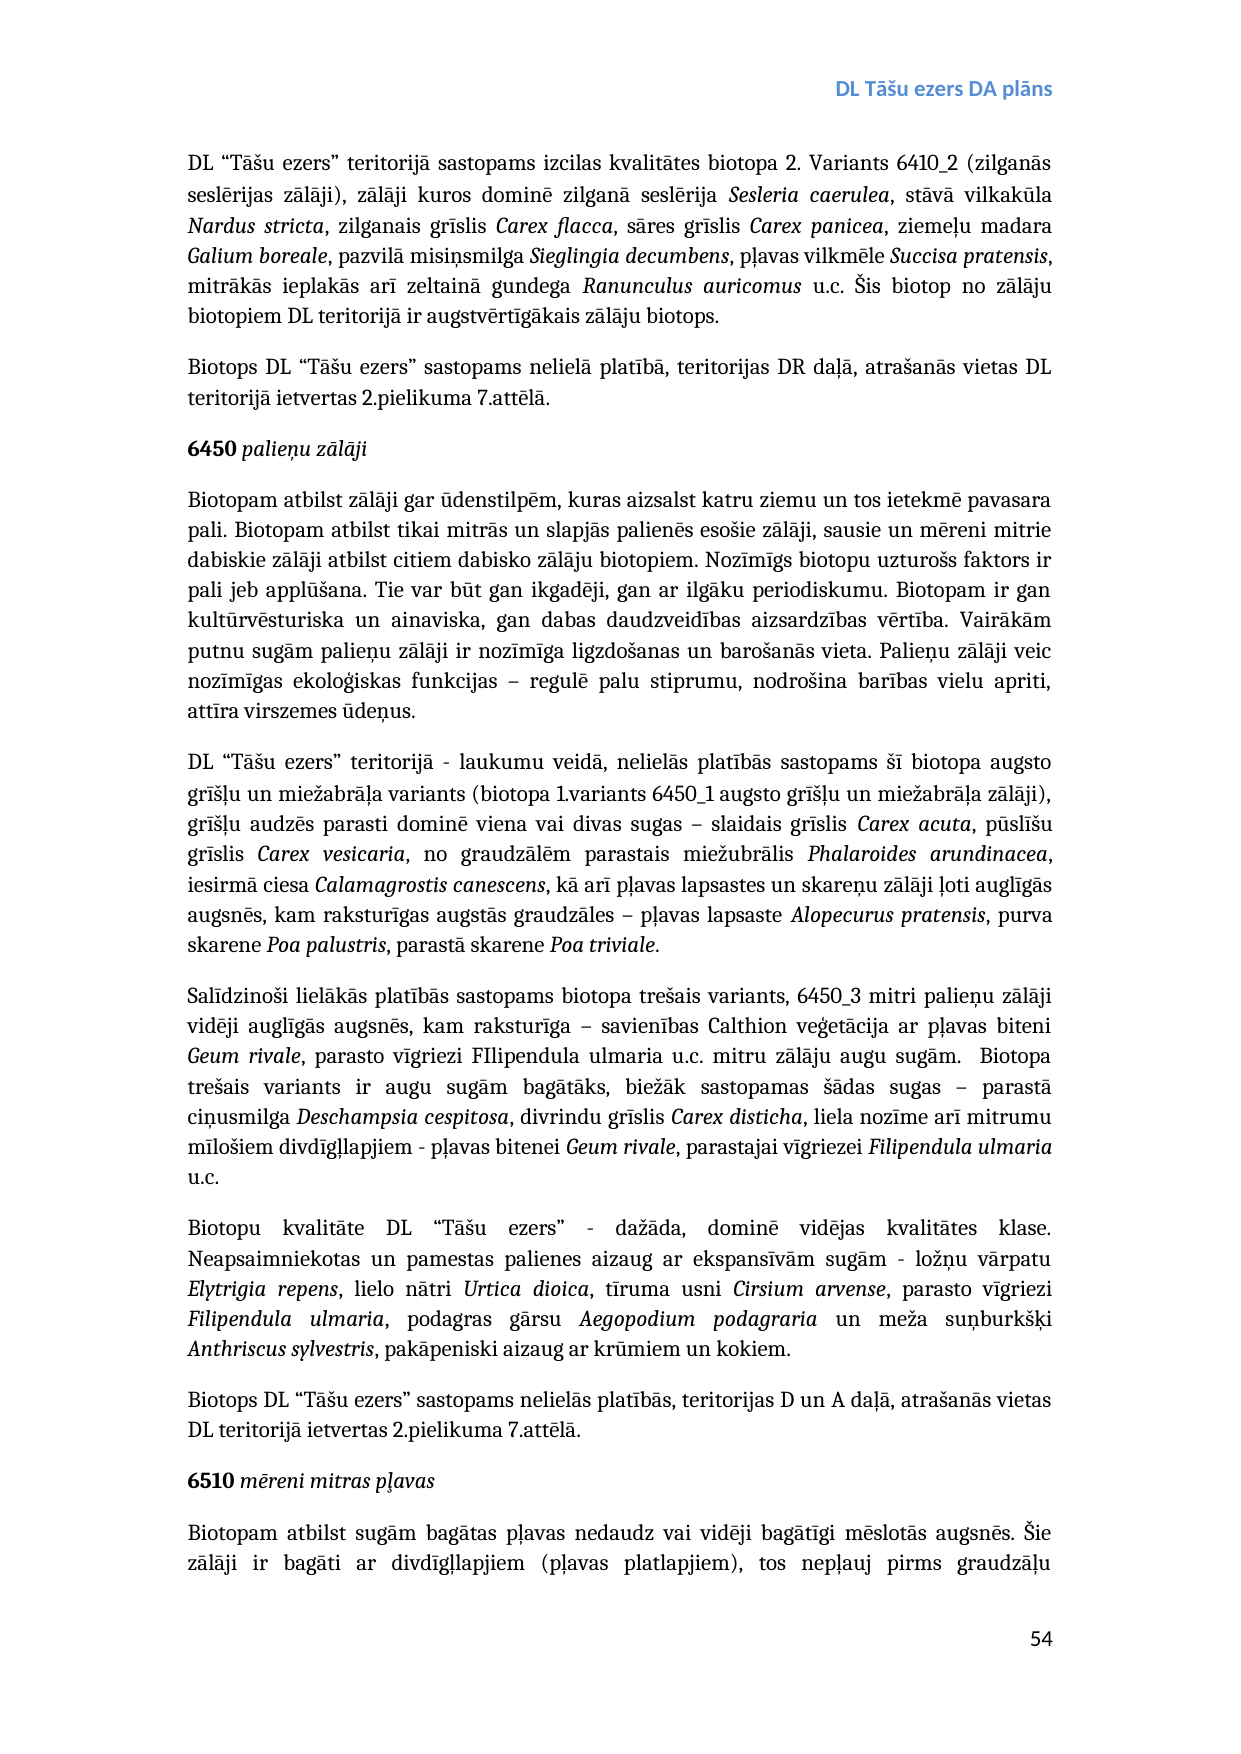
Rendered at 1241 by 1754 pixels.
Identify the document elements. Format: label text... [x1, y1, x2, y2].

text Biotopu kvalitāte DL “Tāšu ezers” - dažāda, dominē vidējas kvalitātes klase. Neapsaimniekotas un pamestas palienes aizaug ar ekspansīvām sugām - ložņu vārpatu Elytrigia repens, lielo nātri Urtica dioica, tīruma usni Cirsium arvense, parasto vīgriezi Filipendula ulmaria, podagras gārsu Aegopodium podagraria un meža suņburkšķi Anthriscus sylvestris, pakāpeniski aizaug ar krūmiem un kokiem. [187, 1215, 1053, 1362]
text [187, 1519, 1053, 1576]
text DL “Tāšu ezers” teritorijā - laukumu veidā, nelielās platībās sastopams šī biotopa augsto grīšļu un miežabrāļa variants (biotopa 1.variants 6450_1 augsto grīšļu un miežabrāļa zālāji), grīšļu audzēs parasti dominē viena vai divas sugas – slaidais grīslis Carex acuta, pūslīšu grīslis Carex vesicaria, no graudzālēm parastais miežubrālis Phalaroides arundinacea, iesirmā ciesa Calamagrostis canescens, kā arī pļavas lapsastes un skareņu zālāji ļoti auglīgās augsnēs, kam raksturīgas augstās graudzāles – pļavas lapsaste Alopecurus pratensis, purva skarene Poa palustris, parastā skarene Poa triviale. [187, 749, 1053, 958]
text DL “Tāšu ezers” teritorijā sastopams izcilas kvalitātes biotopa 2. Variants 6410_2 (zilganās seslērijas zālāji), zālāji kuros dominē zilganā seslērija Sesleria caerulea, stāvā vilkakūla Nardus stricta, zilganais grīslis Carex flacca, sāres grīslis Carex panicea, ziemeļu madara Galium boreale, pazvilā misiņsmilga Sieglingia decumbens, pļavas vilkmēle Succisa pratensis, mitrākās ieplakās arī zeltainā gundega Ranunculus auricomus u.c. Šis biotop no zālāju biotopiem DL teritorijā ir augstvērtīgākais zālāju biotops. [187, 150, 1053, 329]
text Biotops DL “Tāšu ezers” sastopams nelielās platībās, teritorijas D un A daļā, atrašanās vietas DL teritorijā ietvertas 2.pielikuma 7.attēlā. [187, 1387, 1053, 1443]
text Biotops DL “Tāšu ezers” sastopams nelielā platībā, teritorijas DR daļā, atrašanās vietas DL teritorijā ietvertas 2.pielikuma 7.attēlā. [187, 354, 1053, 411]
text Salīdzinoši lielākās platībās sastopams biotopa trešais variants, 6450_3 mitri palieņu zālāji vidēji auglīgās augsnēs, kam raksturīga – savienības Calthion veģetācija ar pļavas biteni Geum rivale, parasto vīgriezi FIlipendula ulmaria u.c. mitru zālāju augu sugām. Biotopa trešais variants ir augu sugām bagātāks, biežāk sastopamas šādas sugas – parastā ciņusmilga Deschampsia cespitosa, divrindu grīslis Carex disticha, liela nozīme arī mitrumu mīlošiem divdīgļlapjiem - pļavas bitenei Geum rivale, parastajai vīgriezei Filipendula ulmaria u.c. [187, 983, 1053, 1190]
text 6450 palieņu zālāji [187, 435, 1053, 462]
text Biotopam atbilst zālāji gar ūdenstilpēm, kuras aizsalst katru ziemu un tos ietekmē pavasara pali. Biotopam atbilst tikai mitrās un slapjās palienēs esošie zālāji, sausie un mēreni mitrie dabiskie zālāji atbilst citiem dabisko zālāju biotopiem. Nozīmīgs biotopu uzturošs faktors ir pali jeb applūšana. Tie var būt gan ikgadēji, gan ar ilgāku periodiskumu. Biotopam ir gan kultūrvēsturiska un ainaviska, gan dabas daudzveidības aizsardzības vērtība. Vairākām putnu sugām palieņu zālāji ir nozīmīga ligzdošanas un barošanās vieta. Palieņu zālāji veic nozīmīgas ekoloģiskas funkcijas – regulē palu stiprumu, nodrošina barības vielu apriti, attīra virszemes ūdeņus. [187, 486, 1053, 724]
text 6510 mēreni mitras pļavas [187, 1468, 1053, 1494]
